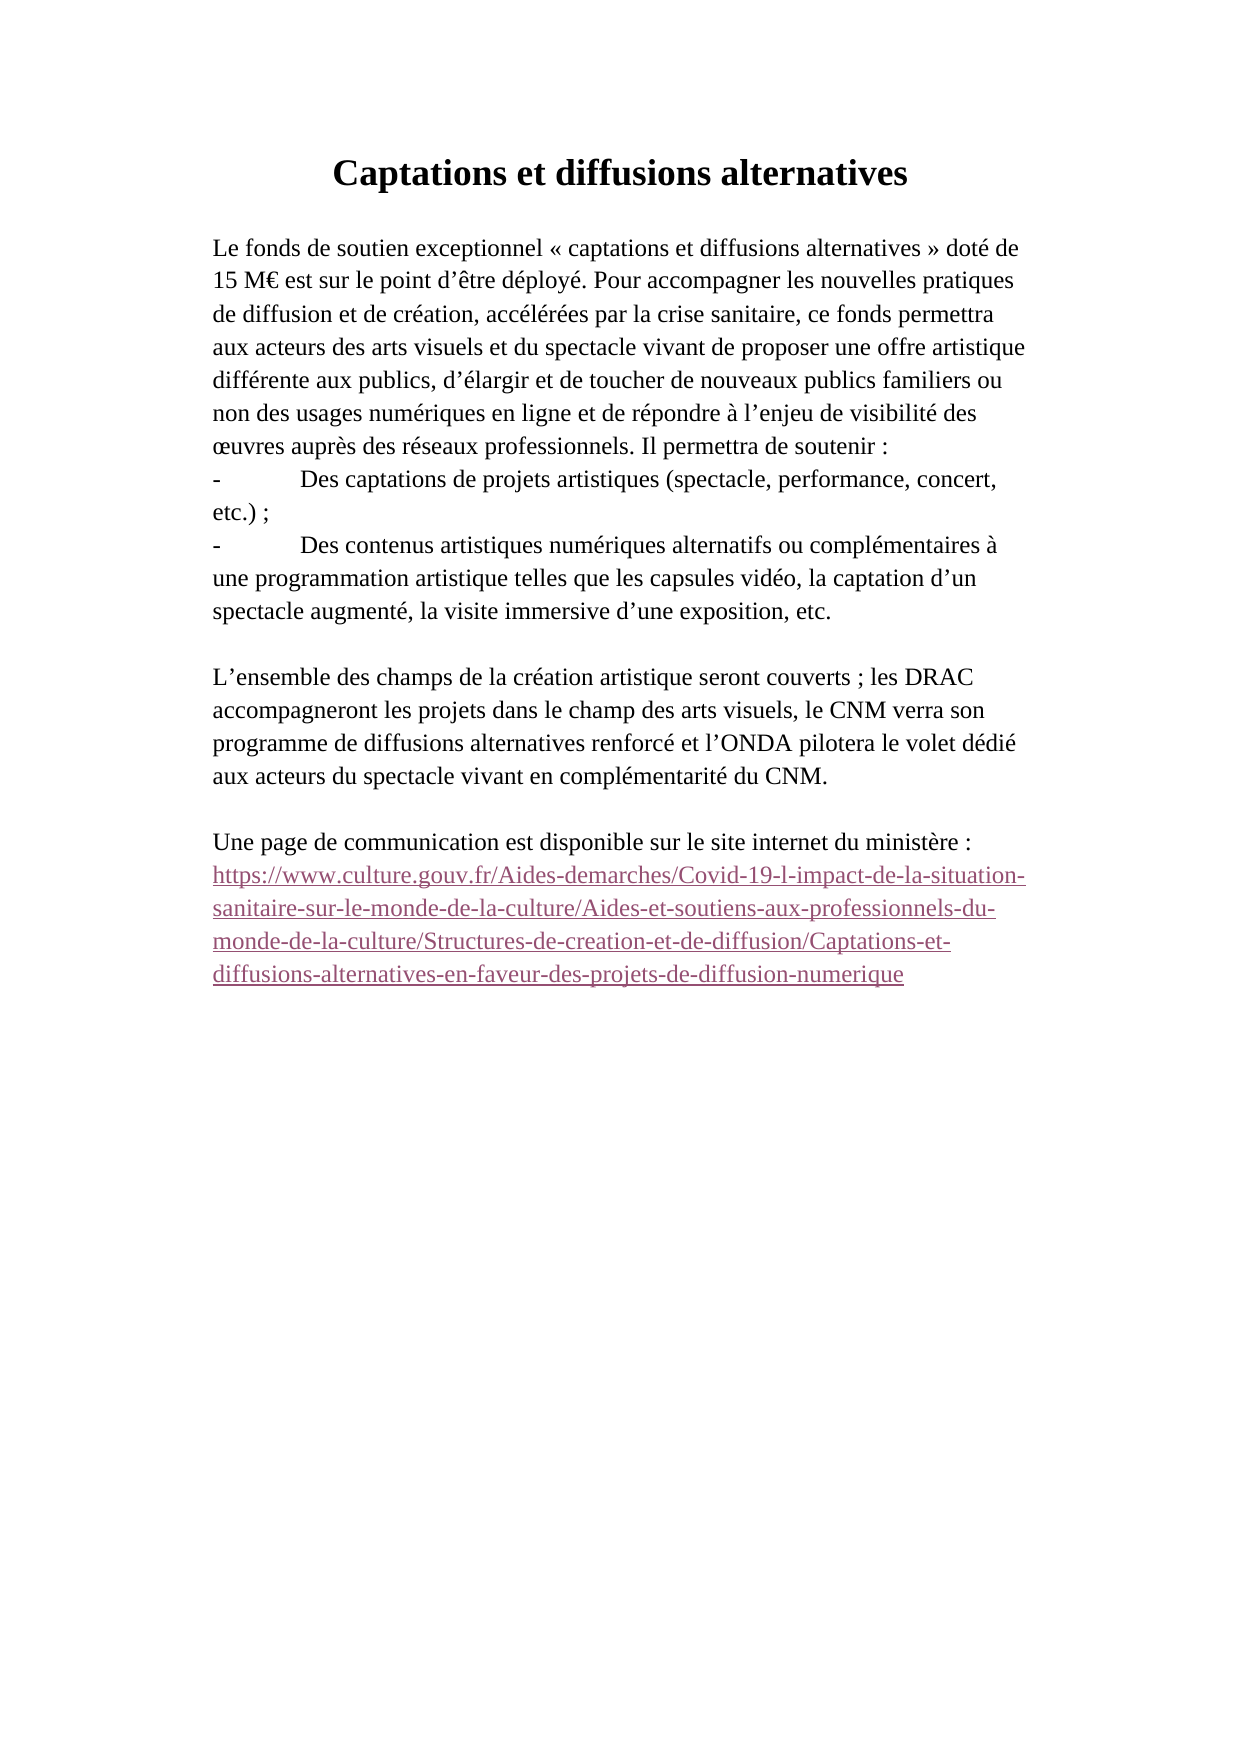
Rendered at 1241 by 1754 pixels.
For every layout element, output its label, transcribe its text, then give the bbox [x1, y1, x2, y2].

text Une page de communication est disponible sur le site internet du ministère : [212, 827, 1028, 856]
text - Des contenus artistiques numériques alternatifs ou complémentaires à une programmation artistique telles que les capsules vidéo, la captation d’un spectacle augmenté, la visite immersive d’une exposition, etc. [212, 530, 1028, 624]
text Le fonds de soutien exceptionnel « captations et diffusions alternatives » doté de 15 M€ est sur le point d’être déployé. Pour accompagner les nouvelles pratiques de diffusion et de création, accélérées par la crise sanitaire, ce fonds permettra aux acteurs des arts visuels et du spectacle vivant de proposer une offre artistique différente aux publics, d’élargir et de toucher de nouveaux publics familiers ou non des usages numériques en ligne et de répondre à l’enjeu de visibilité des œuvres auprès des réseaux professionnels. Il permettra de soutenir : [212, 233, 1028, 459]
text L’ensemble des champs de la création artistique seront couverts ; les DRAC accompagneront les projets dans le champ des arts visuels, le CNM verra son programme de diffusions alternatives renforcé et l’ONDA pilotera le volet dédié aux acteurs du spectacle vivant en complémentarité du CNM. [212, 662, 1028, 790]
text https://www.culture.gouv.fr/Aides-demarches/Covid-19-l-impact-de-la-situation-sanitaire-sur-le-monde-de-la-culture/Aides-et-soutiens-aux-professionnels-du-monde-de-la-culture/Structures-de-creation-et-de-diffusion/Captations-et-diffusions-alternatives-en-faveur-des-projets-de-diffusion-numerique [212, 860, 1028, 988]
text Captations et diffusions alternatives [212, 150, 1028, 193]
text - Des captations de projets artistiques (spectacle, performance, concert, etc.) ; [212, 464, 1028, 526]
